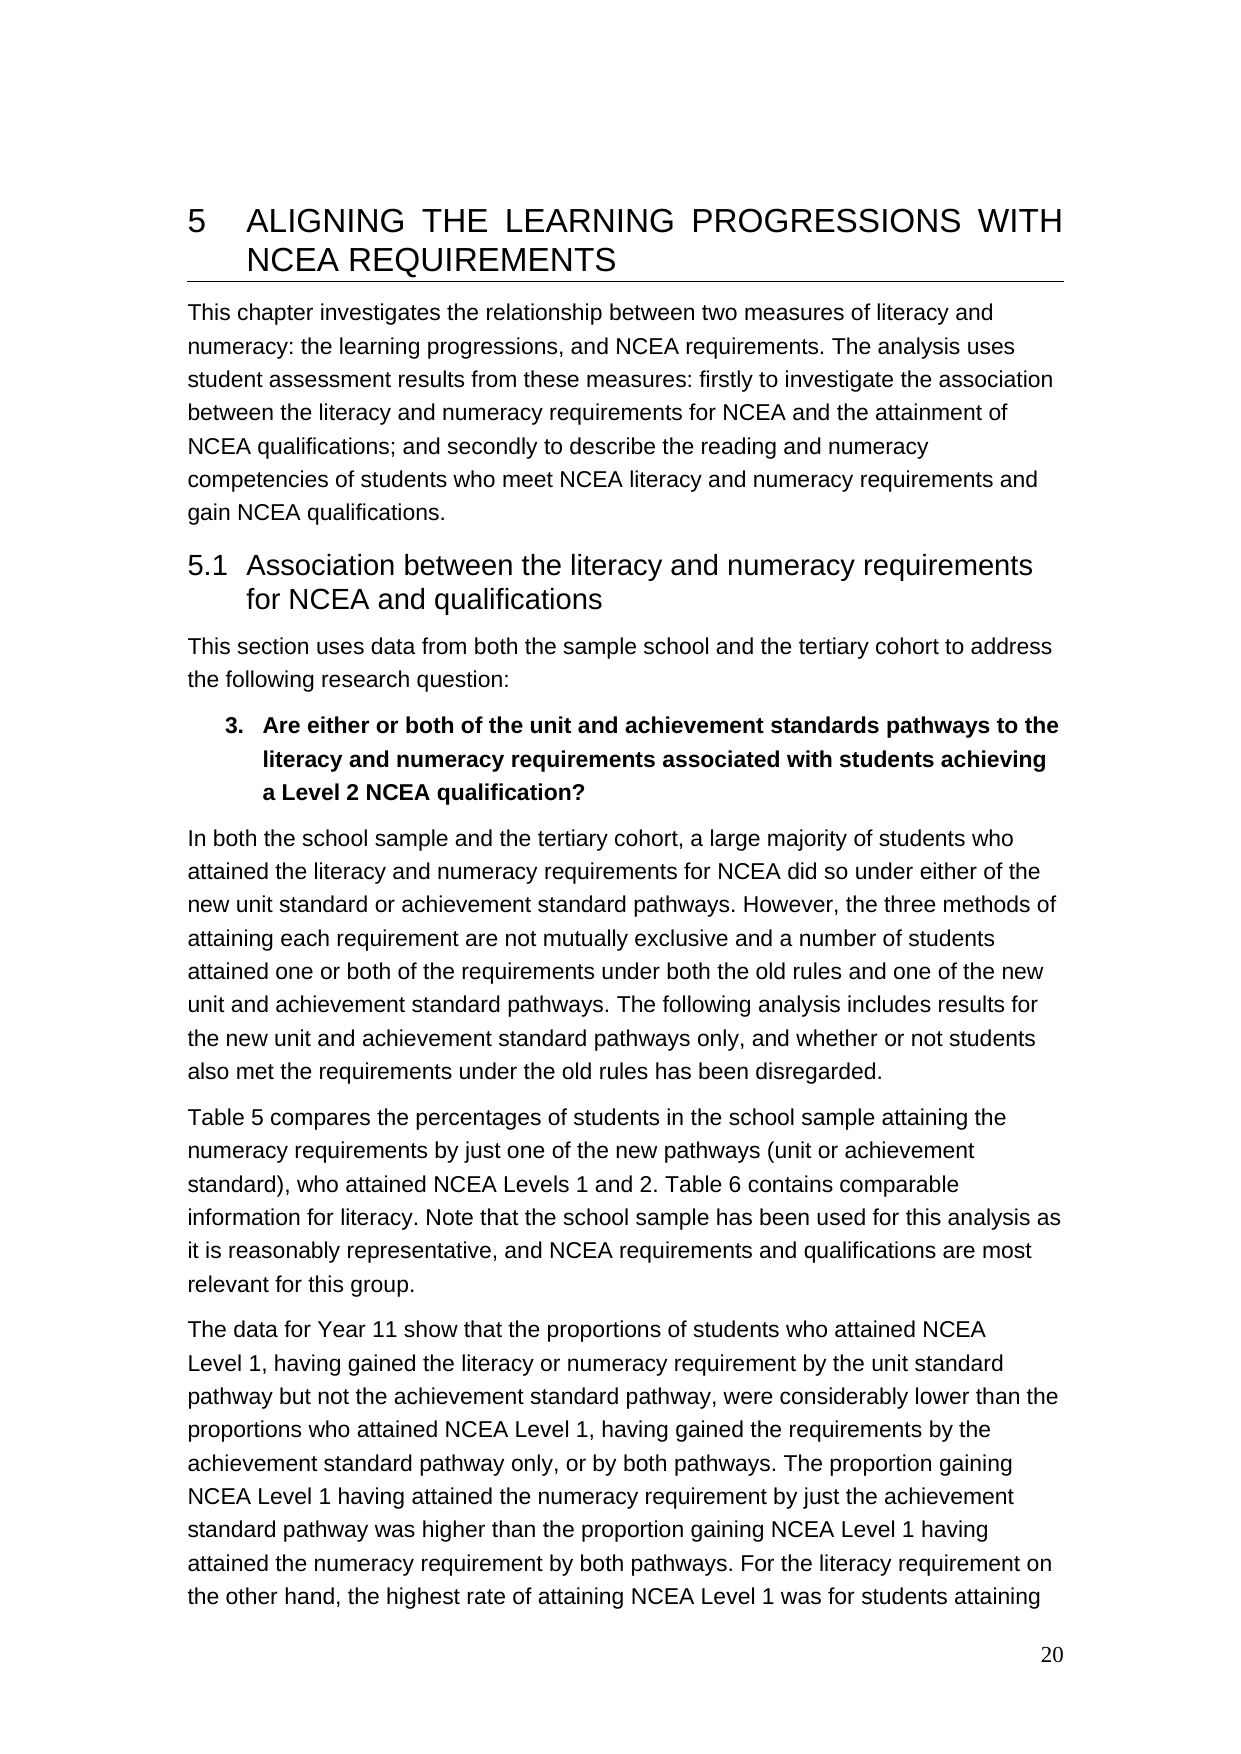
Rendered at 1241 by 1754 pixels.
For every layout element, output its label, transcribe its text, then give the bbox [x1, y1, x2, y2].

text This section uses data from both the sample school and the tertiary cohort to address the following research question: [187, 628, 1064, 694]
list Are either or both of the unit and achievement standards pathways to the literacy and numeracy requirements associated with students achieving a Level 2 NCEA qualification? [225, 707, 1064, 807]
subtitle Aligning the learning progressions with NCEA requirements [187, 202, 1064, 281]
text In both the school sample and the tertiary cohort, a large majority of students who attained the literacy and numeracy requirements for NCEA did so under either of the new unit standard or achievement standard pathways. However, the three methods of attaining each requirement are not mutually exclusive and a number of students attained one or both of the requirements under both the old rules and one of the new unit and achievement standard pathways. The following analysis includes results for the new unit and achievement standard pathways only, and whether or not students also met the requirements under the old rules has been disregarded. [187, 819, 1064, 1086]
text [187, 1311, 1064, 1611]
text Table 5 compares the percentages of students in the school sample attaining the numeracy requirements by just one of the new pathways (unit or achievement standard), who attained NCEA Levels 1 and 2. Table 6 contains comparable information for literacy. Note that the school sample has been used for this analysis as it is reasonably representative, and NCEA requirements and qualifications are most relevant for this group. [187, 1099, 1064, 1299]
subtitle Association between the literacy and numeracy requirements for NCEA and qualifications [187, 548, 1064, 615]
text This chapter investigates the relationship between two measures of literacy and numeracy: the learning progressions, and NCEA requirements. The analysis uses student assessment results from these measures: firstly to investigate the association between the literacy and numeracy requirements for NCEA and the attainment of NCEA qualifications; and secondly to describe the reading and numeracy competencies of students who meet NCEA literacy and numeracy requirements and gain NCEA qualifications. [187, 294, 1064, 527]
